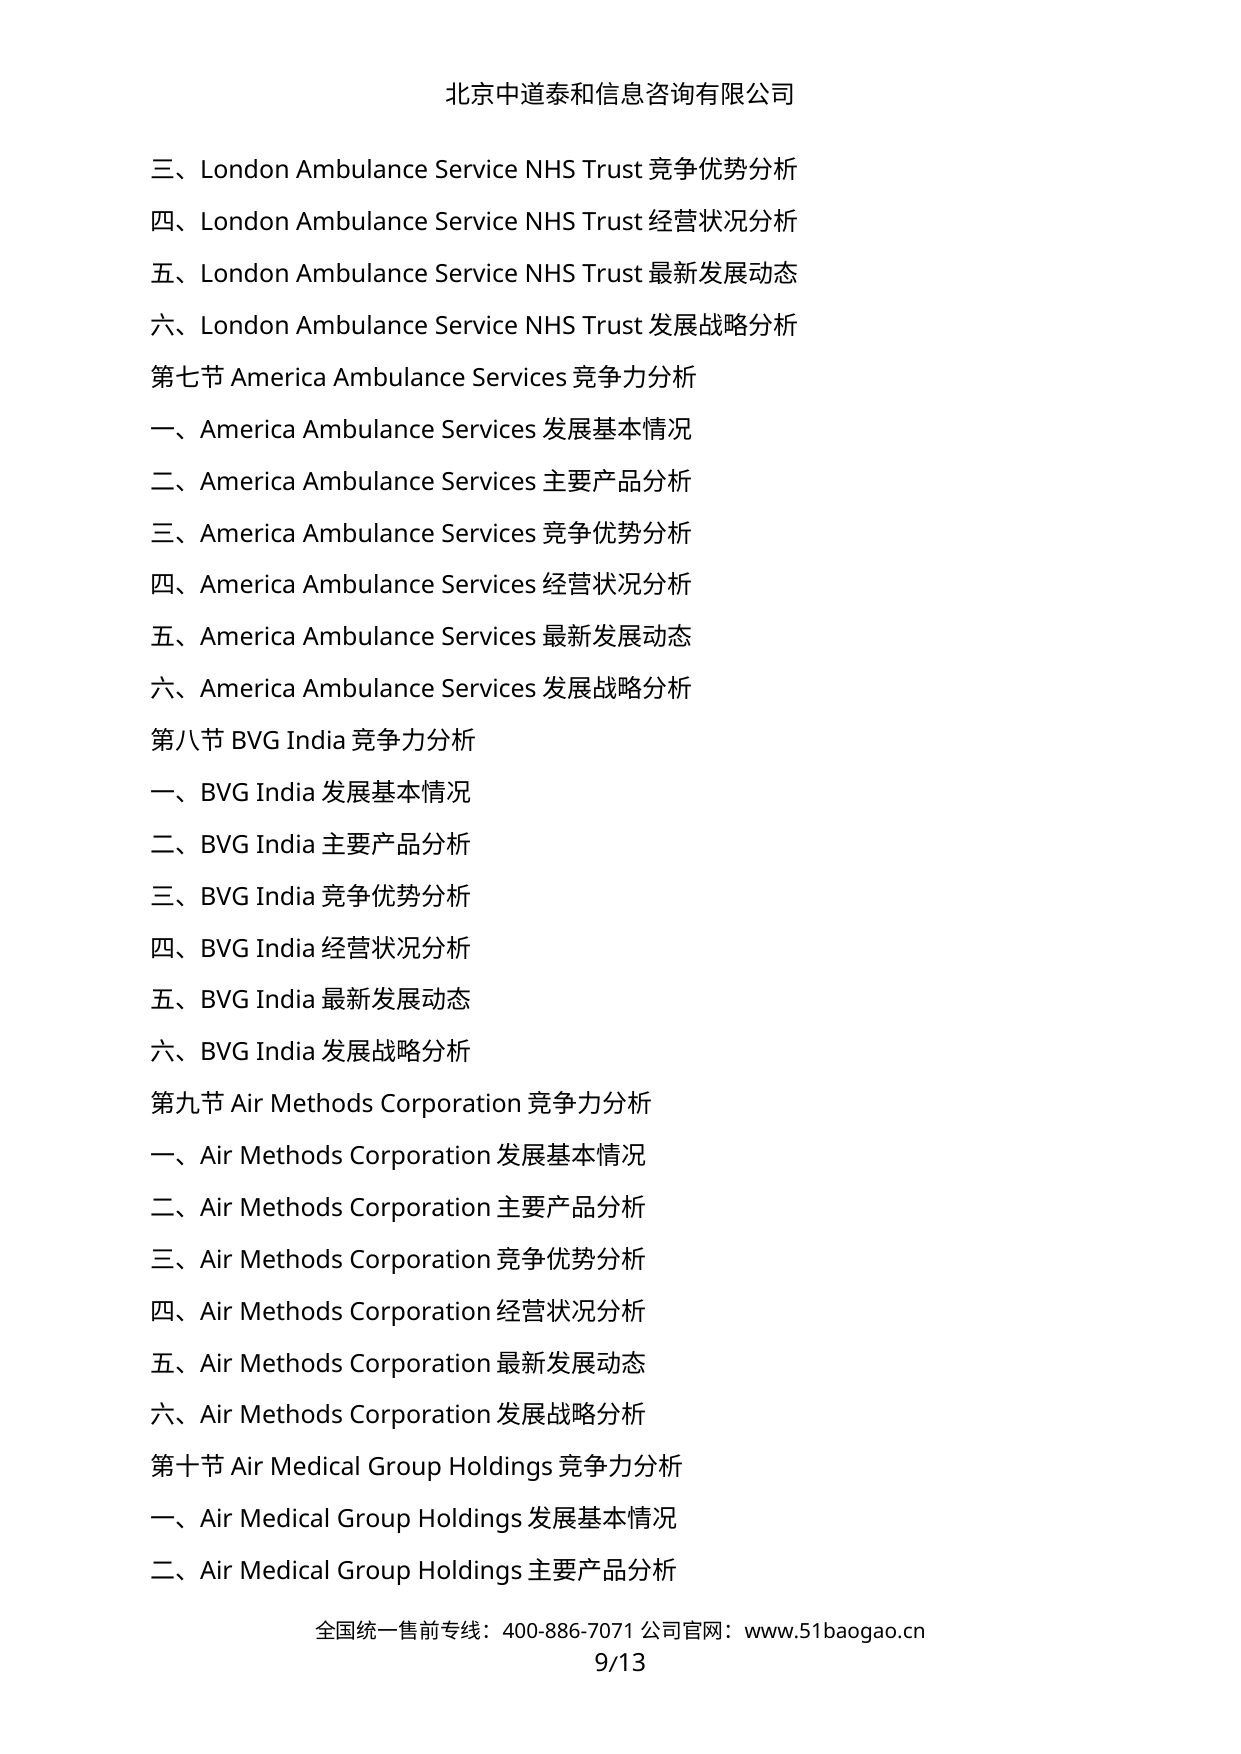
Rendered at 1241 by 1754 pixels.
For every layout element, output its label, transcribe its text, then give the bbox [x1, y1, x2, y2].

text 二、Air Medical Group Holdings主要产品分析 [150, 1551, 1090, 1587]
text 三、Air Methods Corporation竞争优势分析 [150, 1239, 1090, 1276]
text 一、Air Medical Group Holdings发展基本情况 [150, 1499, 1090, 1535]
text 六、Air Methods Corporation发展战略分析 [150, 1395, 1090, 1431]
text 四、Air Methods Corporation经营状况分析 [150, 1291, 1090, 1327]
text 第十节 Air Medical Group Holdings竞争力分析 [150, 1447, 1090, 1483]
text 二、America Ambulance Services主要产品分析 [150, 461, 1090, 497]
text 四、BVG India经营状况分析 [150, 928, 1090, 964]
text 六、London Ambulance Service NHS Trust发展战略分析 [150, 306, 1090, 342]
text 四、America Ambulance Services经营状况分析 [150, 565, 1090, 601]
text 三、London Ambulance Service NHS Trust竞争优势分析 [150, 150, 1090, 186]
text 六、BVG India发展战略分析 [150, 1032, 1090, 1068]
text 四、London Ambulance Service NHS Trust经营状况分析 [150, 202, 1090, 238]
text 一、Air Methods Corporation发展基本情况 [150, 1136, 1090, 1172]
text 第九节 Air Methods Corporation竞争力分析 [150, 1084, 1090, 1120]
text 五、America Ambulance Services最新发展动态 [150, 617, 1090, 653]
text 五、Air Methods Corporation最新发展动态 [150, 1343, 1090, 1379]
text 一、BVG India发展基本情况 [150, 772, 1090, 809]
text 一、America Ambulance Services发展基本情况 [150, 409, 1090, 446]
text 三、America Ambulance Services竞争优势分析 [150, 513, 1090, 549]
text 三、BVG India竞争优势分析 [150, 876, 1090, 912]
text 第七节 America Ambulance Services竞争力分析 [150, 357, 1090, 394]
text 五、London Ambulance Service NHS Trust最新发展动态 [150, 254, 1090, 290]
text 第八节 BVG India竞争力分析 [150, 721, 1090, 757]
text 二、Air Methods Corporation主要产品分析 [150, 1187, 1090, 1224]
text 二、BVG India主要产品分析 [150, 824, 1090, 861]
text 五、BVG India最新发展动态 [150, 980, 1090, 1016]
text 六、America Ambulance Services发展战略分析 [150, 669, 1090, 705]
